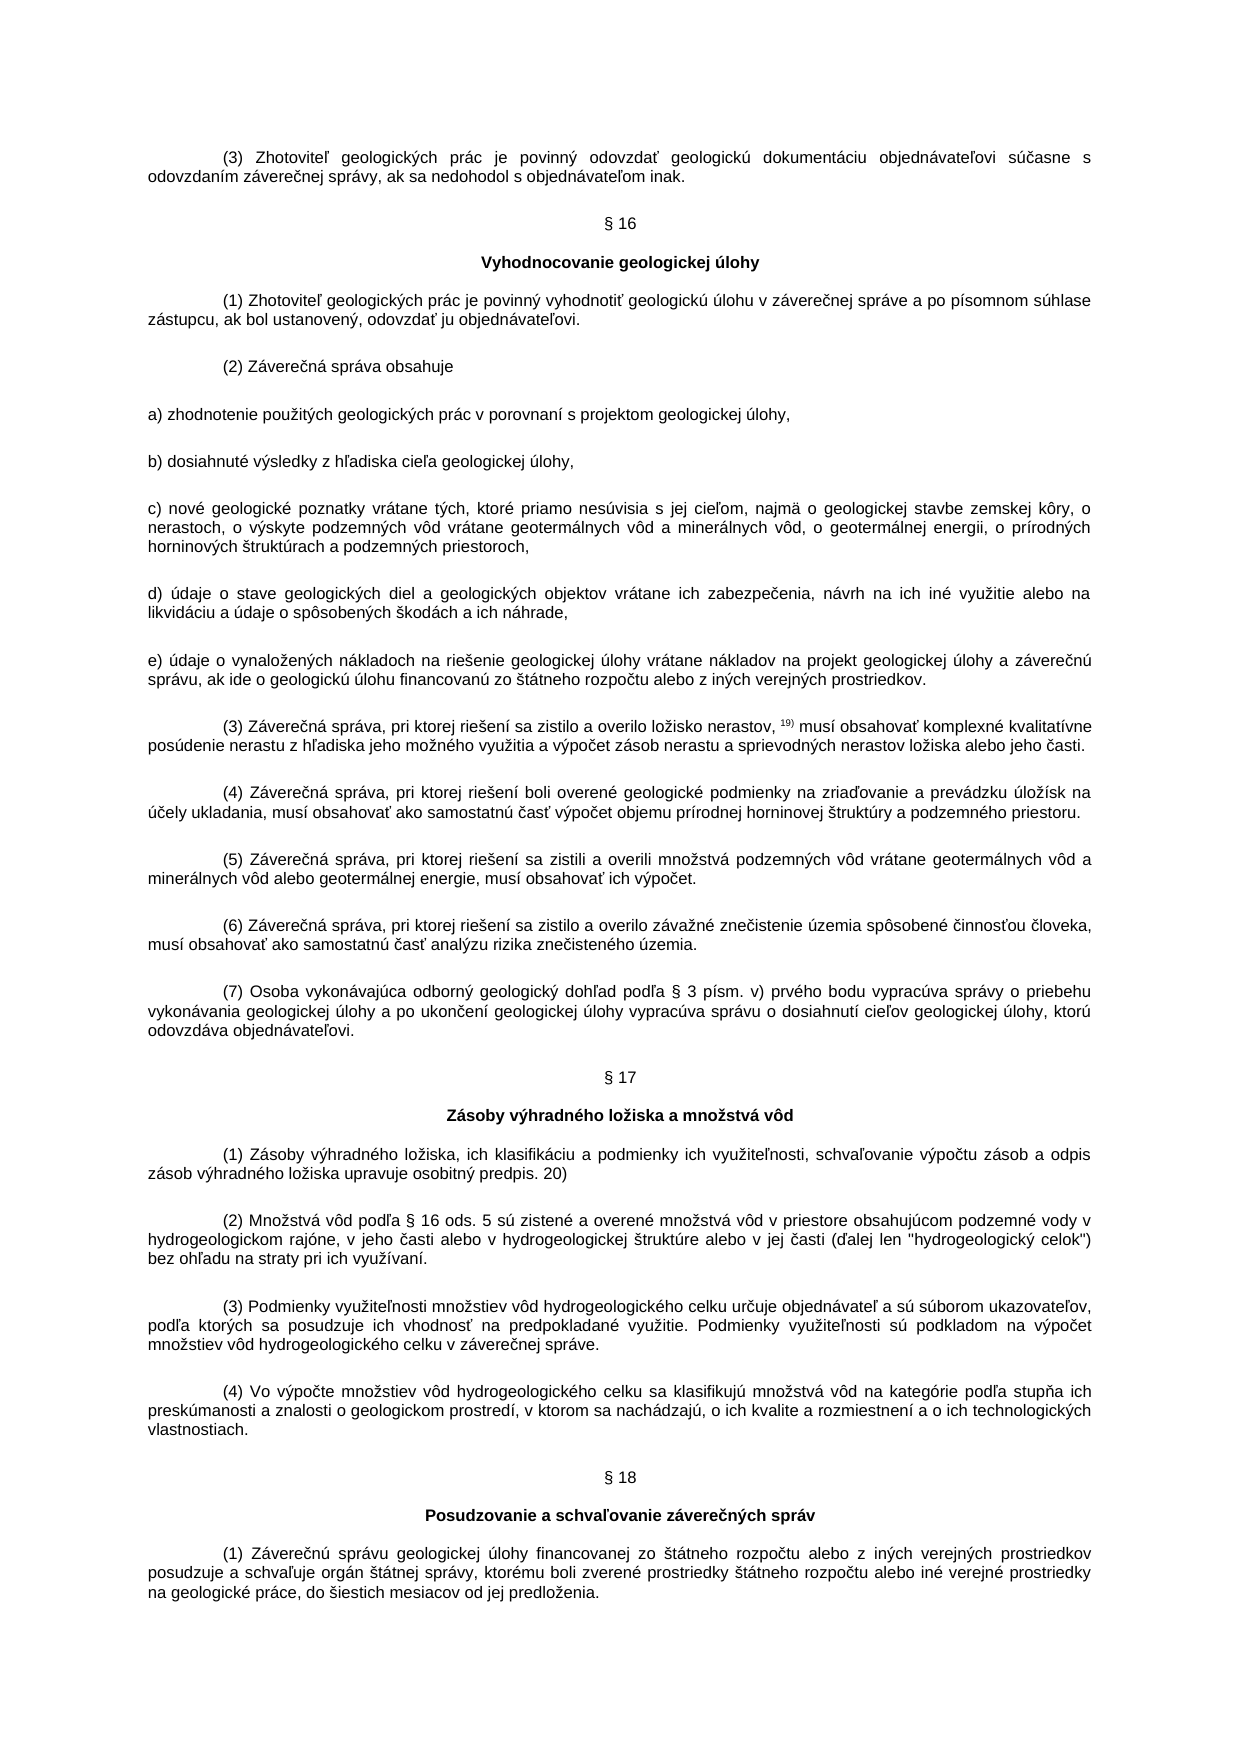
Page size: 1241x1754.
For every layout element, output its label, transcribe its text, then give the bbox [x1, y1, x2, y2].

text Vyhodnocovanie geologickej úlohy [148, 252, 1092, 272]
text (3) Zhotoviteľ geologických prác je povinný odovzdať geologickú dokumentáciu objednávateľovi súčasne s odovzdaním záverečnej správy, ak sa nedohodol s objednávateľom inak. [148, 148, 1092, 186]
text (2) Množstvá vôd podľa § 16 ods. 5 sú zistené a overené množstvá vôd v priestore obsahujúcom podzemné vody v hydrogeologickom rajóne, v jeho časti alebo v hydrogeologickej štruktúre alebo v jej časti (ďalej len "hydrogeologický celok") bez ohľadu na straty pri ich využívaní. [148, 1211, 1092, 1268]
text (1) Zhotoviteľ geologických prác je povinný vyhodnotiť geologickú úlohu v záverečnej správe a po písomnom súhlase zástupcu, ak bol ustanovený, odovzdať ju objednávateľovi. [148, 291, 1092, 329]
text § 17 [148, 1068, 1092, 1087]
text Zásoby výhradného ložiska a množstvá vôd [148, 1106, 1092, 1125]
text e) údaje o vynaložených nákladoch na riešenie geologickej úlohy vrátane nákladov na projekt geologickej úlohy a záverečnú správu, ak ide o geologickú úlohu financovanú zo štátneho rozpočtu alebo z iných verejných prostriedkov. [148, 651, 1092, 689]
text a) zhodnotenie použitých geologických prác v porovnaní s projektom geologickej úlohy, [148, 404, 1092, 423]
text (5) Záverečná správa, pri ktorej riešení sa zistili a overili množstvá podzemných vôd vrátane geotermálnych vôd a minerálnych vôd alebo geotermálnej energie, musí obsahovať ich výpočet. [148, 849, 1092, 888]
text (1) Zásoby výhradného ložiska, ich klasifikáciu a podmienky ich využiteľnosti, schvaľovanie výpočtu zásob a odpis zásob výhradného ložiska upravuje osobitný predpis. 20) [148, 1144, 1092, 1183]
text (7) Osoba vykonávajúca odborný geologický dohľad podľa § 3 písm. v) prvého bodu vypracúva správy o priebehu vykonávania geologickej úlohy a po ukončení geologickej úlohy vypracúva správu o dosiahnutí cieľov geologickej úlohy, ktorú odovzdáva objednávateľovi. [148, 982, 1092, 1040]
text (6) Záverečná správa, pri ktorej riešení sa zistilo a overilo závažné znečistenie územia spôsobené činnosťou človeka, musí obsahovať ako samostatnú časť analýzu rizika znečisteného územia. [148, 916, 1092, 954]
text c) nové geologické poznatky vrátane tých, ktoré priamo nesúvisia s jej cieľom, najmä o geologickej stavbe zemskej kôry, o nerastoch, o výskyte podzemných vôd vrátane geotermálnych vôd a minerálnych vôd, o geotermálnej energii, o prírodných horninových štruktúrach a podzemných priestoroch, [148, 499, 1092, 556]
text § 16 [148, 214, 1092, 233]
text (2) Záverečná správa obsahuje [148, 357, 1092, 376]
text (1) Záverečnú správu geologickej úlohy financovanej zo štátneho rozpočtu alebo z iných verejných prostriedkov posudzuje a schvaľuje orgán štátnej správy, ktorému boli zverené prostriedky štátneho rozpočtu alebo iné verejné prostriedky na geologické práce, do šiestich mesiacov od jej predloženia. [148, 1544, 1092, 1602]
text Posudzovanie a schvaľovanie záverečných správ [148, 1506, 1092, 1525]
text (4) Vo výpočte množstiev vôd hydrogeologického celku sa klasifikujú množstvá vôd na kategórie podľa stupňa ich preskúmanosti a znalosti o geologickom prostredí, v ktorom sa nachádzajú, o ich kvalite a rozmiestnení a o ich technologických vlastnostiach. [148, 1382, 1092, 1439]
text (4) Záverečná správa, pri ktorej riešení boli overené geologické podmienky na zriaďovanie a prevádzku úložísk na účely ukladania, musí obsahovať ako samostatnú časť výpočet objemu prírodnej horninovej štruktúry a podzemného priestoru. [148, 783, 1092, 822]
text § 18 [148, 1467, 1092, 1487]
text (3) Záverečná správa, pri ktorej riešení sa zistilo a overilo ložisko nerastov, 19) musí obsahovať komplexné kvalitatívne posúdenie nerastu z hľadiska jeho možného využitia a výpočet zásob nerastu a sprievodných nerastov ložiska alebo jeho časti. [148, 717, 1092, 755]
text d) údaje o stave geologických diel a geologických objektov vrátane ich zabezpečenia, návrh na ich iné využitie alebo na likvidáciu a údaje o spôsobených škodách a ich náhrade, [148, 584, 1092, 622]
text (3) Podmienky využiteľnosti množstiev vôd hydrogeologického celku určuje objednávateľ a sú súborom ukazovateľov, podľa ktorých sa posudzuje ich vhodnosť na predpokladané využitie. Podmienky využiteľnosti sú podkladom na výpočet množstiev vôd hydrogeologického celku v záverečnej správe. [148, 1296, 1092, 1354]
text b) dosiahnuté výsledky z hľadiska cieľa geologickej úlohy, [148, 451, 1092, 471]
